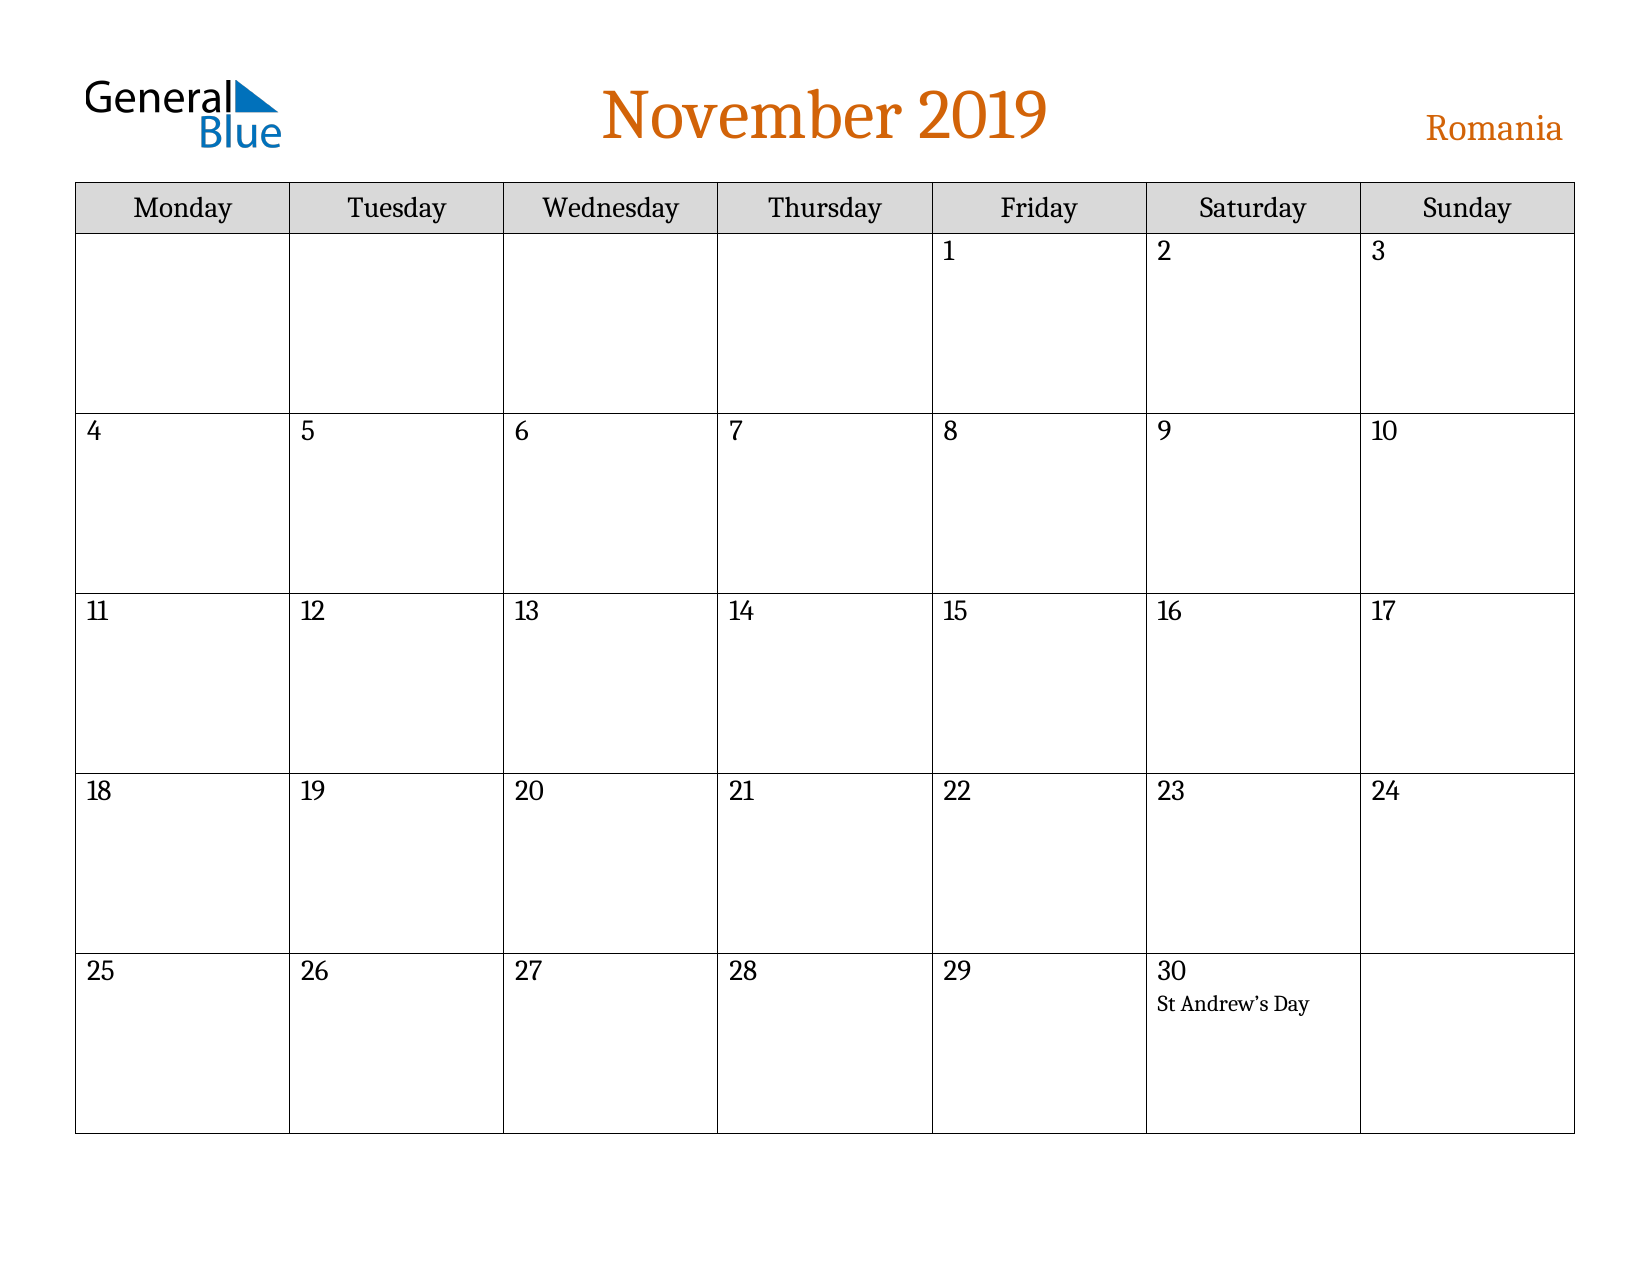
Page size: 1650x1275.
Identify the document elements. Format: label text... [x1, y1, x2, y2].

table_cell St Andrew’s Day [1147, 990, 1360, 1133]
table_cell 9 [1147, 414, 1360, 450]
picture [86, 80, 281, 148]
table_cell [1361, 990, 1574, 1133]
table_cell 3 [1361, 234, 1574, 270]
table_cell 16 [1147, 594, 1360, 630]
table_cell [504, 810, 717, 953]
table_cell [718, 990, 932, 1133]
table_cell [76, 270, 289, 413]
table_cell 17 [1361, 594, 1574, 630]
table_cell Friday [933, 183, 1146, 233]
table_cell 14 [718, 594, 932, 630]
table_cell 15 [933, 594, 1146, 630]
table_cell 5 [290, 414, 503, 450]
table_cell [933, 450, 1146, 593]
table_cell 13 [504, 594, 717, 630]
table_cell [76, 234, 289, 270]
table_cell Monday [76, 183, 289, 233]
table_cell 24 [1361, 774, 1574, 810]
table_cell [1147, 630, 1360, 773]
table_cell [933, 630, 1146, 773]
table_cell [504, 990, 717, 1133]
table_cell 30 [1147, 954, 1360, 990]
table_cell 18 [76, 774, 289, 810]
table_cell [290, 450, 503, 593]
table_cell [718, 270, 932, 413]
table_cell [76, 990, 289, 1133]
table_cell [504, 450, 717, 593]
table_cell [1147, 810, 1360, 953]
table_cell Saturday [1147, 183, 1360, 233]
table_cell 10 [1361, 414, 1574, 450]
table_header [76, 75, 503, 182]
table_cell 29 [933, 954, 1146, 990]
table_cell [76, 630, 289, 773]
table_cell [933, 810, 1146, 953]
table_cell [718, 234, 932, 270]
table_cell 21 [718, 774, 932, 810]
table_cell 26 [290, 954, 503, 990]
table_cell 11 [76, 594, 289, 630]
table_cell 28 [718, 954, 932, 990]
table_cell [1361, 954, 1574, 990]
table_cell 25 [76, 954, 289, 990]
table_cell 1 [933, 234, 1146, 270]
table_cell [76, 450, 289, 593]
table_cell [290, 630, 503, 773]
table_cell [290, 990, 503, 1133]
table_cell [1361, 450, 1574, 593]
table_cell [504, 234, 717, 270]
table_cell Wednesday [504, 183, 717, 233]
table_cell [504, 630, 717, 773]
table_cell [1361, 270, 1574, 413]
table_cell [718, 630, 932, 773]
table_cell [290, 234, 503, 270]
table_cell 22 [933, 774, 1146, 810]
table_cell 19 [290, 774, 503, 810]
table_cell [504, 270, 717, 413]
table_cell Thursday [718, 183, 932, 233]
table_header Romania [1146, 75, 1574, 182]
table_cell [76, 810, 289, 953]
table_cell [1147, 270, 1360, 413]
table_cell 20 [504, 774, 717, 810]
table_cell [1361, 810, 1574, 953]
table_cell 23 [1147, 774, 1360, 810]
table_header November 2019 [504, 75, 1146, 182]
table_cell 4 [76, 414, 289, 450]
table_cell [718, 450, 932, 593]
table_cell 2 [1147, 234, 1360, 270]
table_cell [1147, 450, 1360, 593]
table_cell [290, 270, 503, 413]
table_cell [290, 810, 503, 953]
table_cell [933, 990, 1146, 1133]
table_cell 12 [290, 594, 503, 630]
table_cell 7 [718, 414, 932, 450]
table_cell Tuesday [290, 183, 503, 233]
table_cell 6 [504, 414, 717, 450]
table_cell [1361, 630, 1574, 773]
table_cell [933, 270, 1146, 413]
table_cell [718, 810, 932, 953]
table_cell Sunday [1361, 183, 1574, 233]
table_cell 8 [933, 414, 1146, 450]
table_cell 27 [504, 954, 717, 990]
